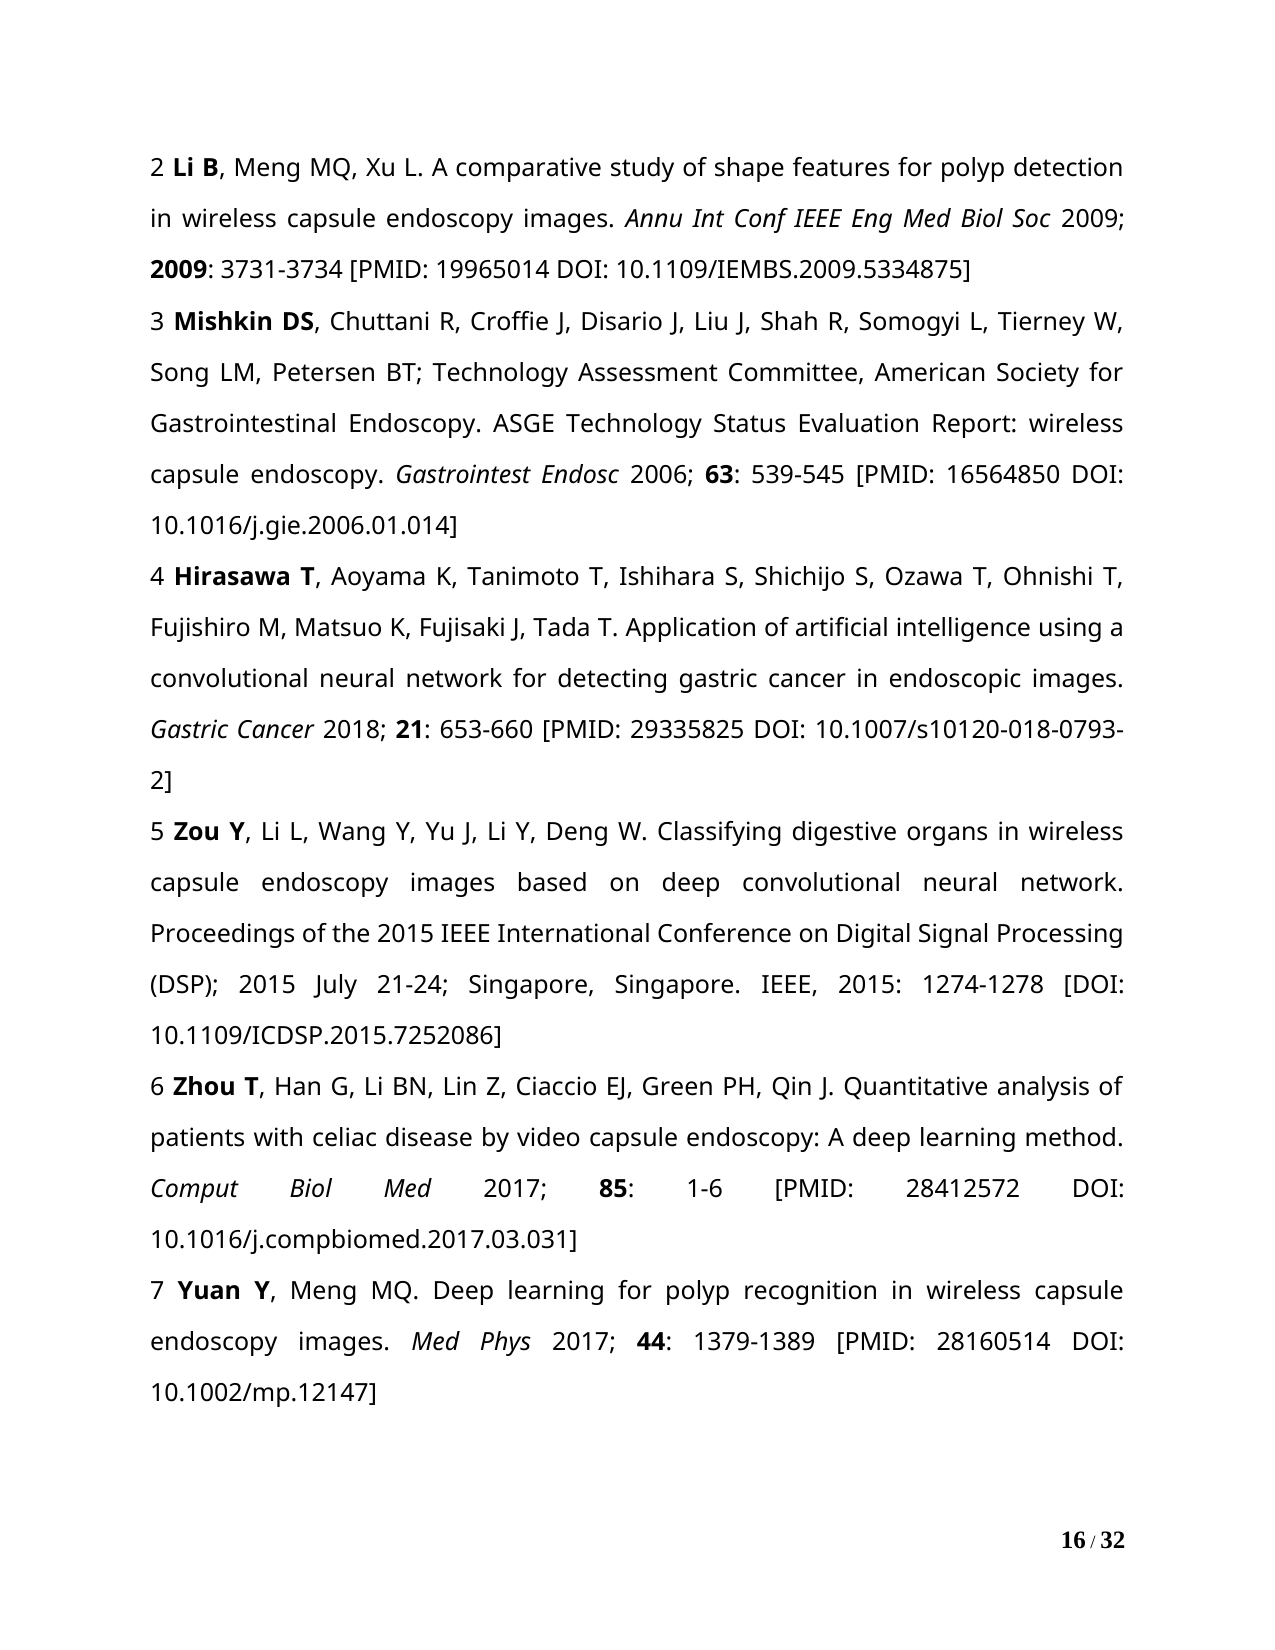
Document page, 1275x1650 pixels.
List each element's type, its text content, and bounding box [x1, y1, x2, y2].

text 3 Mishkin DS, Chuttani R, Croffie J, Disario J, Liu J, Shah R, Somogyi L, Tierney W, Song LM, Petersen BT; Technology Assessment Committee, American Society for Gastrointestinal Endoscopy. ASGE Technology Status Evaluation Report: wireless capsule endoscopy. Gastrointest Endosc 2006; 63: 539-545 [PMID: 16564850 DOI: 10.1016/j.gie.2006.01.014] [150, 303, 1125, 541]
text 5 Zou Y, Li L, Wang Y, Yu J, Li Y, Deng W. Classifying digestive organs in wireless capsule endoscopy images based on deep convolutional neural network. Proceedings of the 2015 IEEE International Conference on Digital Signal Processing (DSP); 2015 July 21-24; Singapore, Singapore. IEEE, 2015: 1274-1278 [DOI: 10.1109/ICDSP.2015.7252086] [150, 813, 1125, 1052]
text 7 Yuan Y, Meng MQ. Deep learning for polyp recognition in wireless capsule endoscopy images. Med Phys 2017; 44: 1379-1389 [PMID: 28160514 DOI: 10.1002/mp.12147] [150, 1273, 1125, 1409]
text 6 Zhou T, Han G, Li BN, Lin Z, Ciaccio EJ, Green PH, Qin J. Quantitative analysis of patients with celiac disease by video capsule endoscopy: A deep learning method. Comput Biol Med 2017; 85: 1-6 [PMID: 28412572 DOI: 10.1016/j.compbiomed.2017.03.031] [150, 1069, 1125, 1256]
text 2 Li B, Meng MQ, Xu L. A comparative study of shape features for polyp detection in wireless capsule endoscopy images. Annu Int Conf IEEE Eng Med Biol Soc 2009; 2009: 3731-3734 [PMID: 19965014 DOI: 10.1109/IEMBS.2009.5334875] [150, 150, 1125, 286]
text 4 Hirasawa T, Aoyama K, Tanimoto T, Ishihara S, Shichijo S, Ozawa T, Ohnishi T, Fujishiro M, Matsuo K, Fujisaki J, Tada T. Application of artificial intelligence using a convolutional neural network for detecting gastric cancer in endoscopic images. Gastric Cancer 2018; 21: 653-660 [PMID: 29335825 DOI: 10.1007/s10120-018-0793-2] [150, 558, 1125, 797]
